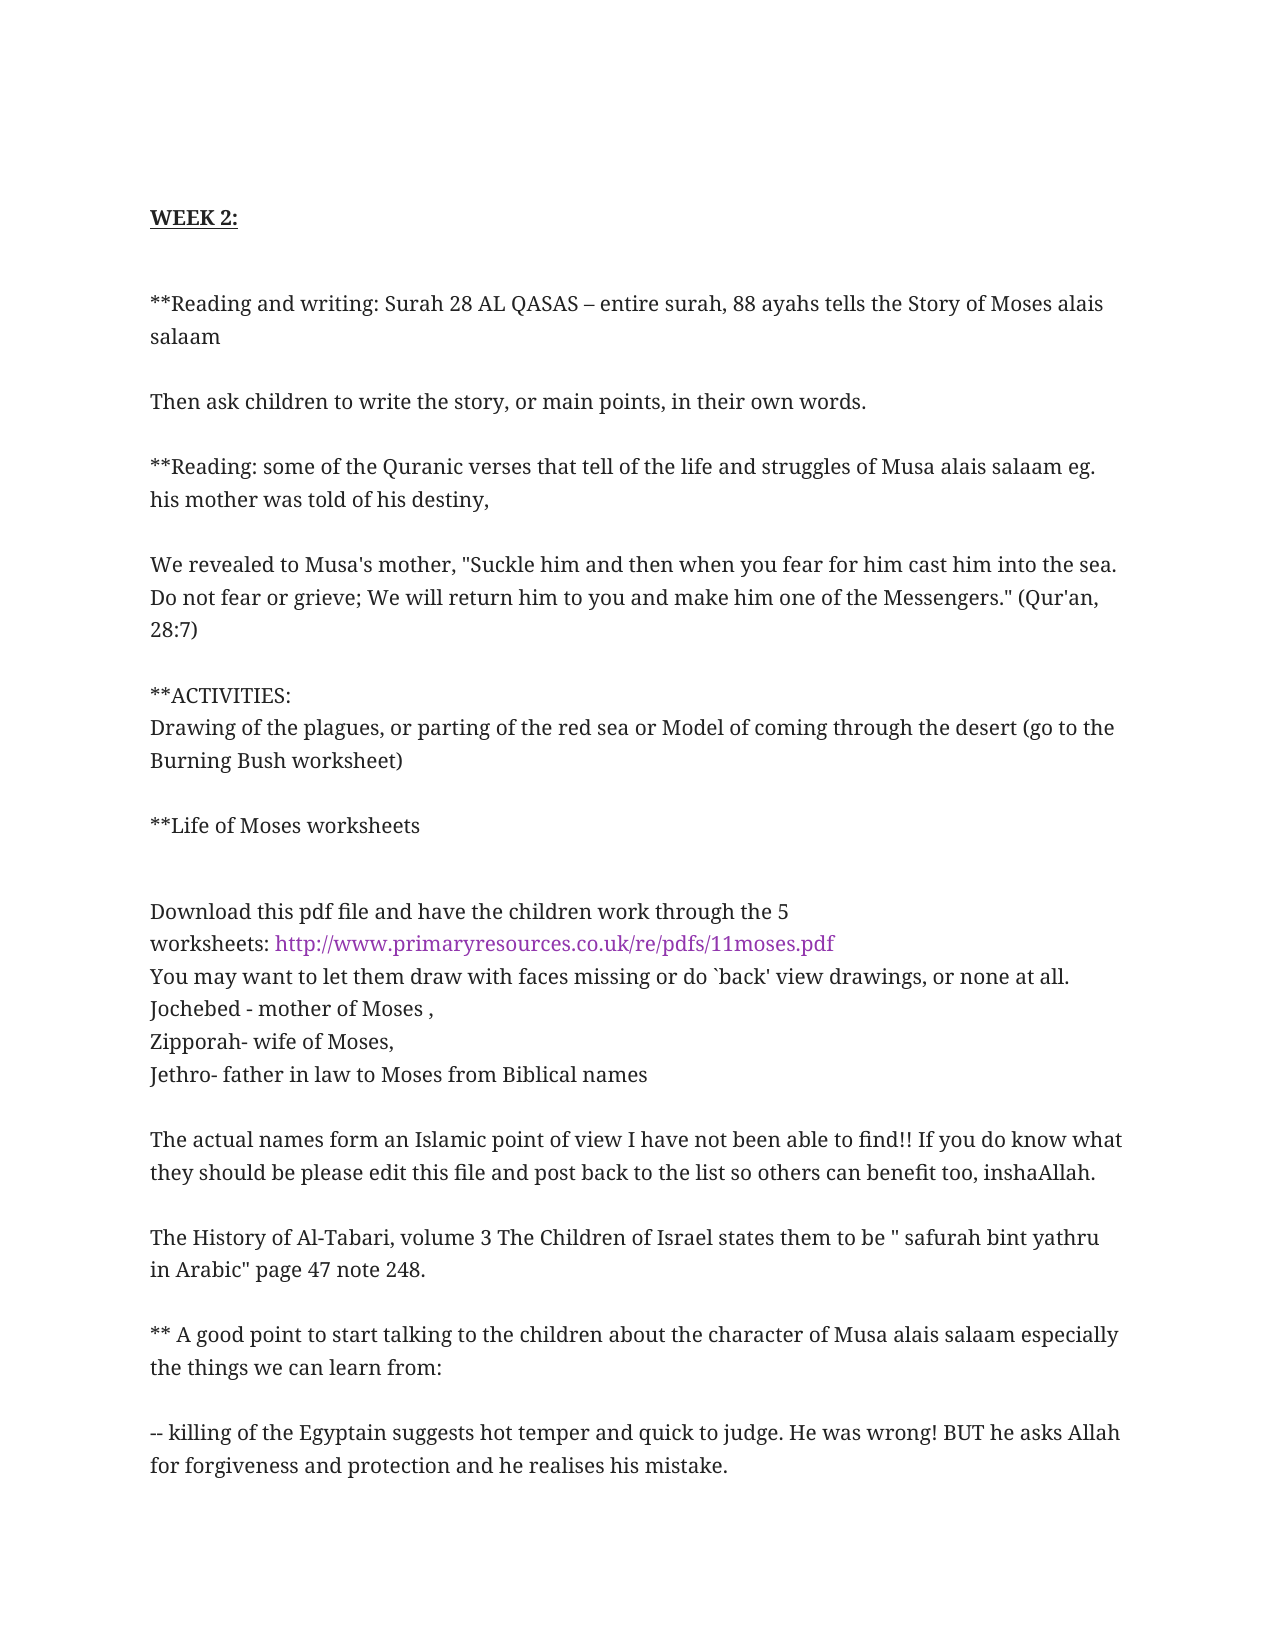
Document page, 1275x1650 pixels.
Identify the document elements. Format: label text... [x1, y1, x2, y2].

text WEEK 2: [150, 203, 1125, 232]
text **Reading and writing: Surah 28 AL QASAS – entire surah, 88 ayahs tells the Story of Moses alais salaam Then ask children to write the story, or main points, in their own words. **Reading: some of the Quranic verses that tell of the life and struggles of Musa alais salaam eg. his mother was told of his destiny, We revealed to Musa's mother, "Suckle him and then when you fear for him cast him into the sea. Do not fear or grieve; We will return him to you and make him one of the Messengers." (Qur'an, 28:7) **ACTIVITIES: Drawing of the plagues, or parting of the red sea or Model of coming through the desert (go to the Burning Bush worksheet) **Life of Moses worksheets [150, 257, 1125, 872]
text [150, 897, 1125, 1479]
